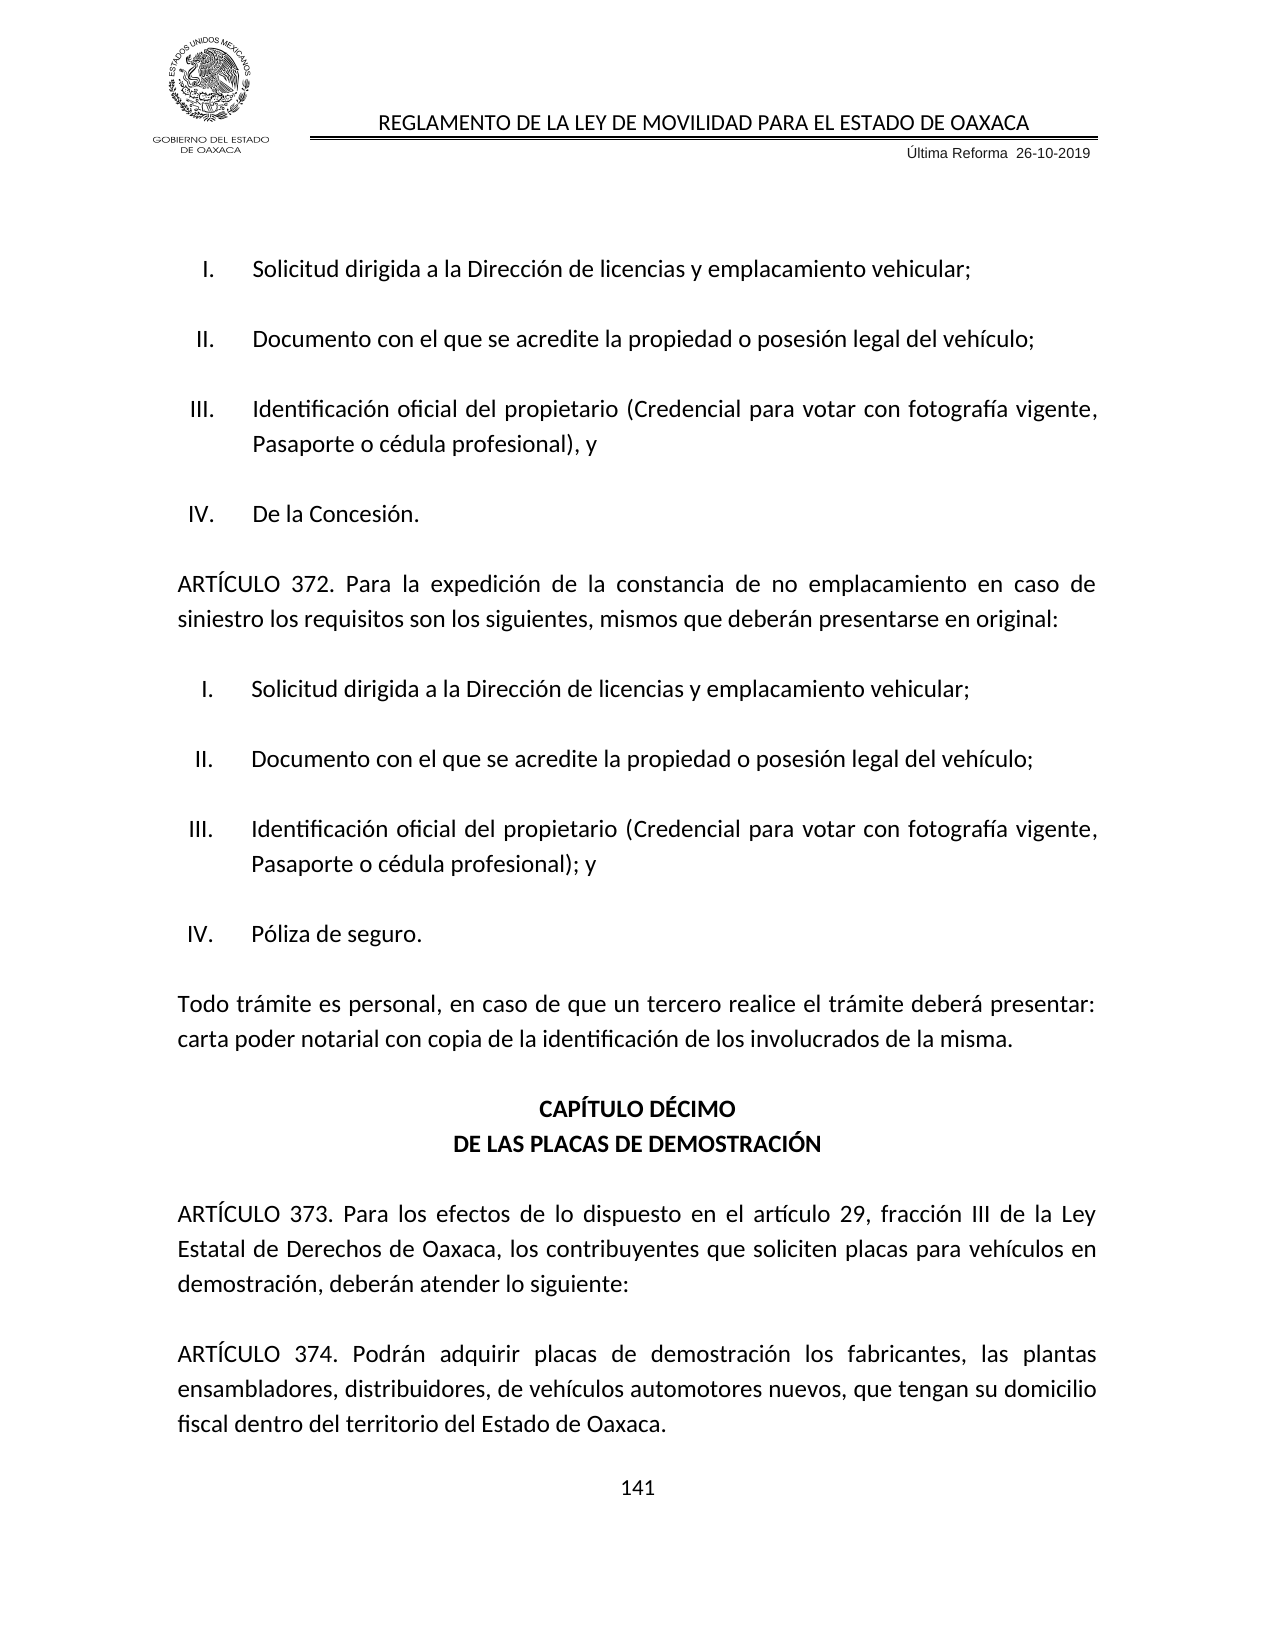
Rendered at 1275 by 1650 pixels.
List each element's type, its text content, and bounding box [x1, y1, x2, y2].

text ARTÍCULO 372. Para la expedición de la constancia de no emplacamiento en caso de siniestro los requisitos son los siguientes, mismos que deberán presentarse en original: [177, 568, 1098, 634]
list Identificación oficial del propietario (Credencial para votar con fotografía vigente, Pasaporte o cédula profesional), y [215, 393, 1098, 459]
list Identificación oficial del propietario (Credencial para votar con fotografía vigente, Pasaporte o cédula profesional); y [213, 813, 1098, 879]
list Póliza de seguro. [213, 918, 1098, 949]
text CAPÍTULO DÉCIMO [177, 1093, 1098, 1124]
text ARTÍCULO 374. Podrán adquirir placas de demostración los fabricantes, las plantas ensambladores, distribuidores, de vehículos automotores nuevos, que tengan su domicilio fiscal dentro del territorio del Estado de Oaxaca. [177, 1338, 1098, 1439]
list De la Concesión. [215, 498, 1098, 529]
list Documento con el que se acredite la propiedad o posesión legal del vehículo; [213, 743, 1098, 774]
text DE LAS PLACAS DE DEMOSTRACIÓN [177, 1128, 1098, 1159]
list Solicitud dirigida a la Dirección de licencias y emplacamiento vehicular; [215, 253, 1098, 284]
picture [150, 34, 272, 156]
text ARTÍCULO 373. Para los efectos de lo dispuesto en el artículo 29, fracción III de la Ley Estatal de Derechos de Oaxaca, los contribuyentes que soliciten placas para vehículos en demostración, deberán atender lo siguiente: [177, 1198, 1098, 1299]
list Documento con el que se acredite la propiedad o posesión legal del vehículo; [215, 323, 1098, 354]
text Todo trámite es personal, en caso de que un tercero realice el trámite deberá presentar: carta poder notarial con copia de la identificación de los involucrados de la misma. [177, 988, 1098, 1054]
list Solicitud dirigida a la Dirección de licencias y emplacamiento vehicular; [213, 673, 1098, 704]
